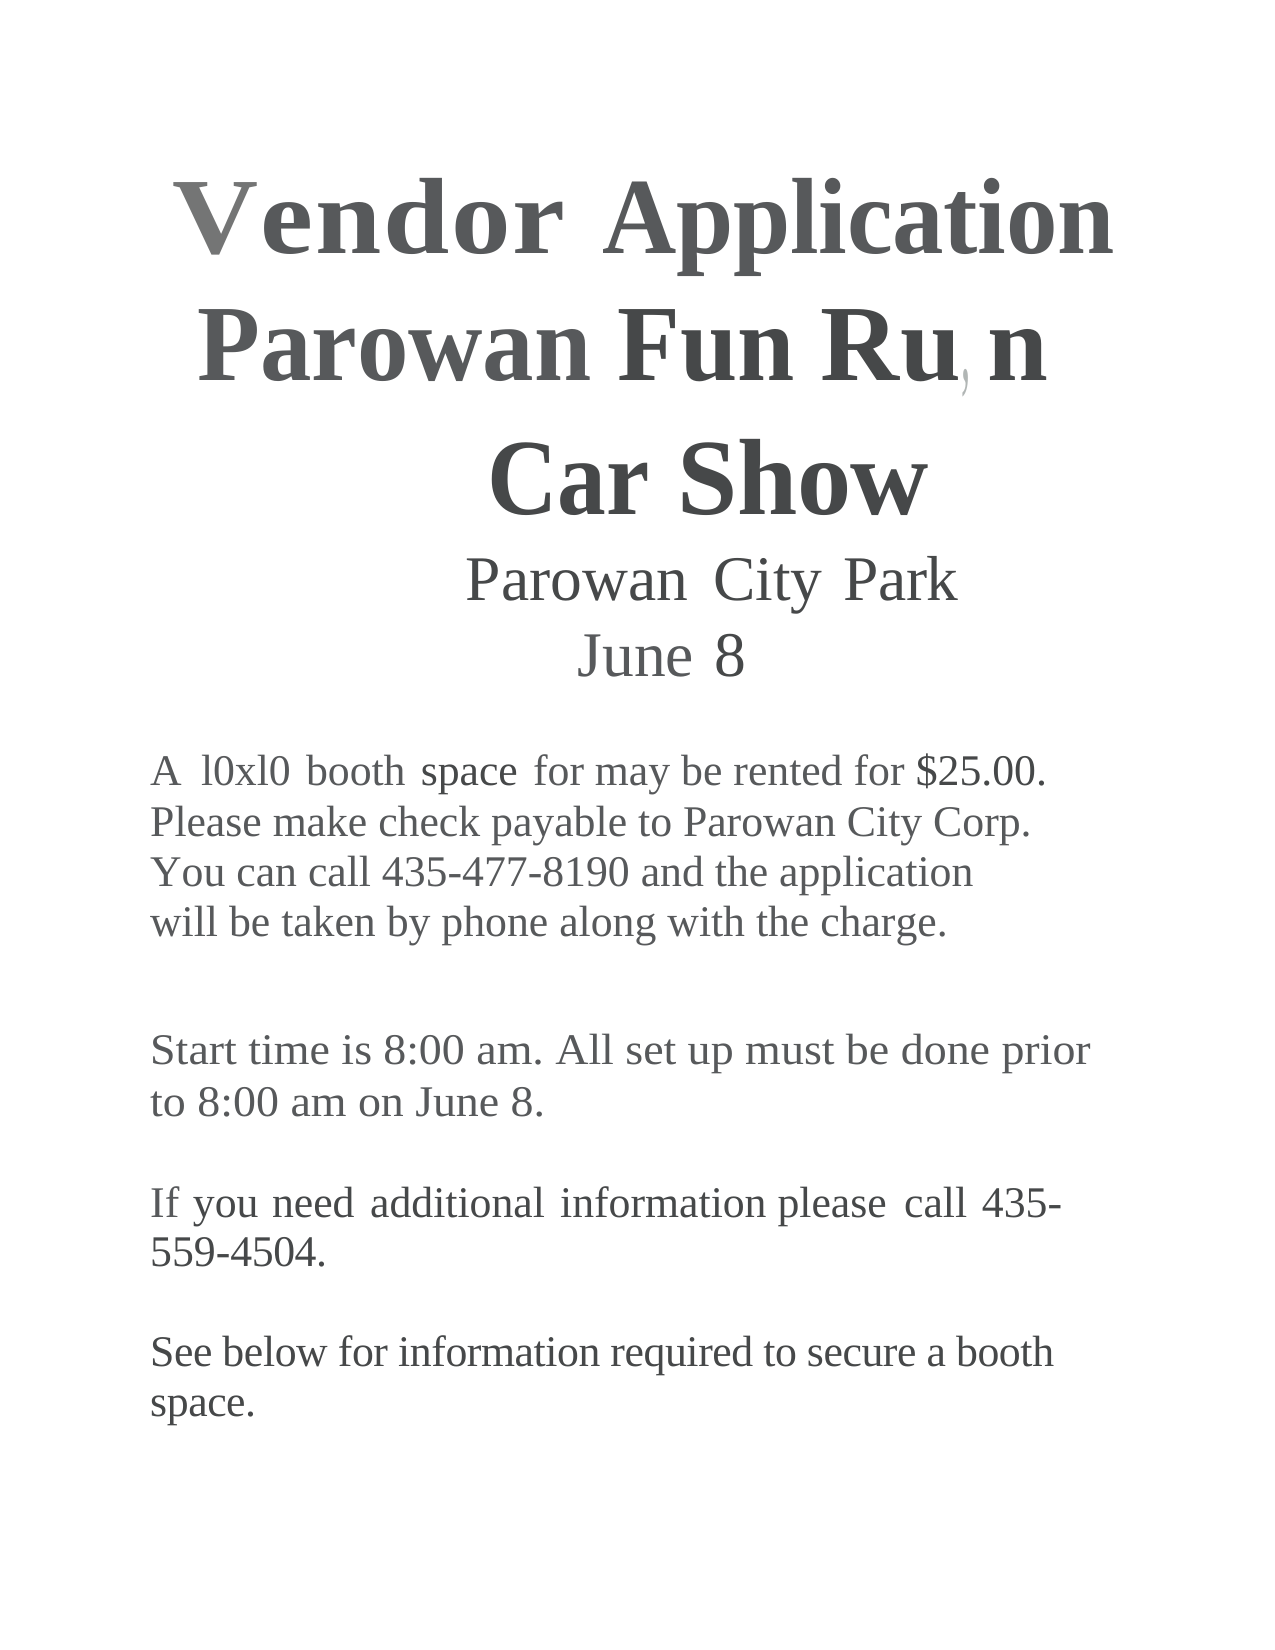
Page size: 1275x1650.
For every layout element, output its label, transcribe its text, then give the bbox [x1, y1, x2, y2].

text Start time is 8:00 am. All set up must be done prior to 8:00 am on June 8. [150, 1024, 1125, 1126]
text Vendor Application [161, 153, 1125, 277]
text Car Show [394, 413, 1023, 538]
text Parowan City Park [171, 541, 1031, 614]
text June 8 [466, 617, 1052, 690]
text If you need additional information please call 435-559-4504. [150, 1177, 1125, 1277]
text Parowan Fun Ru,n [193, 279, 1052, 404]
text See below for information required to secure a booth space. [150, 1327, 1125, 1426]
text A l0xl0 booth space for may be rented for $25.00. Please make check payable to Parowan City Corp. You can call 435-477-8190 and the application will be taken by phone along with the charge. [150, 745, 1052, 946]
